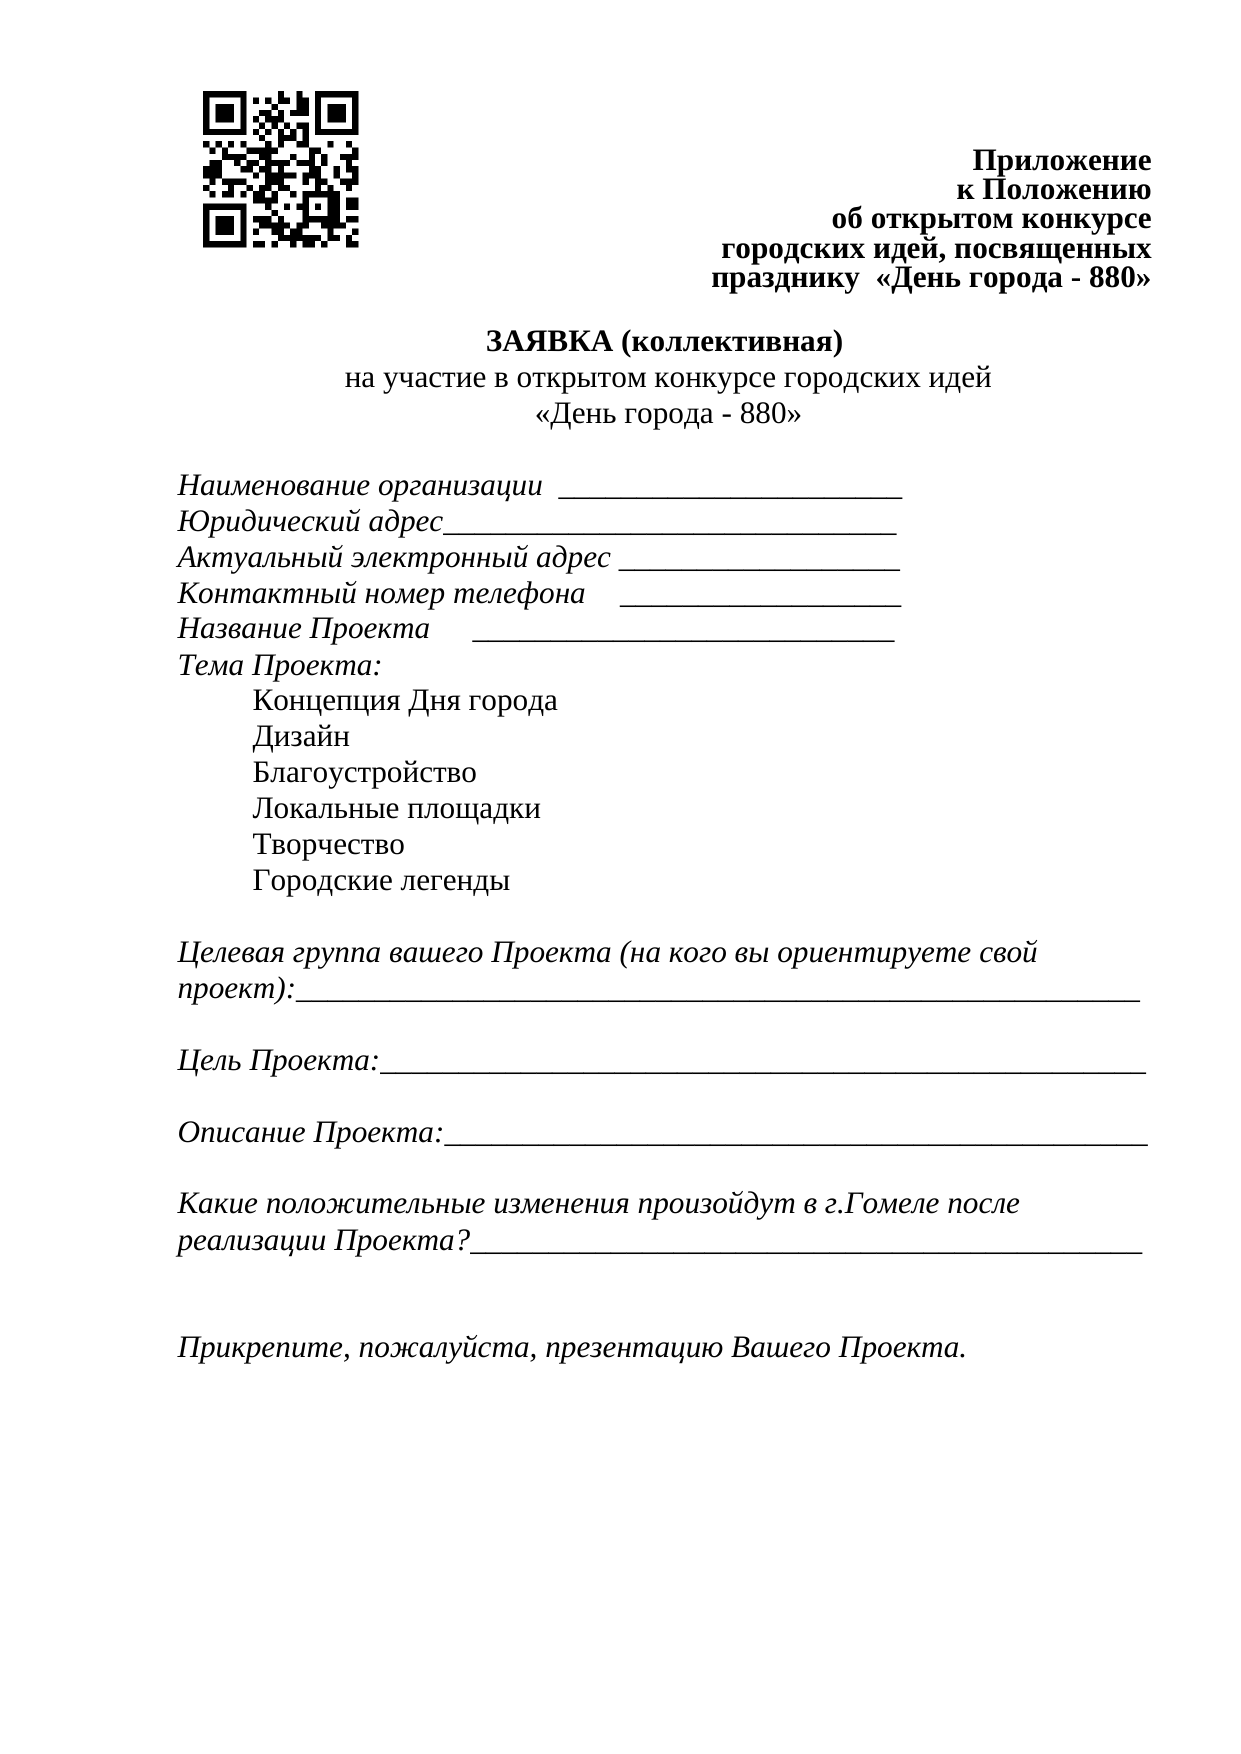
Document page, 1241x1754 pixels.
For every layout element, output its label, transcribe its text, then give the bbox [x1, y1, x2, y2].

text Контактный номер телефона __________________ [177, 574, 1152, 610]
text «День города - 880» [177, 394, 1152, 430]
text ЗАЯВКА (коллективная) [177, 322, 1152, 358]
list Благоустройство [252, 753, 1152, 789]
text Актуальный электронный адрес __________________ [177, 538, 1152, 574]
text городских идей, посвященных [381, 235, 1152, 264]
picture [178, 67, 381, 271]
text Наименование организации ______________________ [177, 466, 1152, 502]
text на участие в открытом конкурсе городских идей [177, 358, 1152, 394]
text Тема Проекта: [177, 646, 1152, 682]
text Приложение [381, 147, 1152, 176]
text Юридический адрес_____________________________ [177, 502, 1152, 538]
list Локальные площадки [252, 789, 1152, 825]
list Концепция Дня города [252, 682, 1152, 718]
text Прикрепите, пожалуйста, презентацию Вашего Проекта. [177, 1328, 1152, 1364]
text к Положению [381, 176, 1152, 206]
text об открытом конкурсе [381, 206, 1152, 235]
text Название Проекта ___________________________ [177, 610, 1152, 646]
list Городские легенды [252, 861, 1152, 897]
text Какие положительные изменения произойдут в г.Гомеле после реализации Проекта?___________________________________________ [177, 1185, 1152, 1257]
list Творчество [252, 825, 1152, 861]
text Цель Проекта:_________________________________________________ [177, 1041, 1152, 1077]
list Дизайн [252, 718, 1152, 753]
text празднику «День города - 880» [177, 264, 1152, 293]
text Описание Проекта:_____________________________________________ [177, 1113, 1152, 1149]
text Целевая группа вашего Проекта (на кого вы ориентируете свой проект):______________________________________________________ [177, 933, 1152, 1005]
